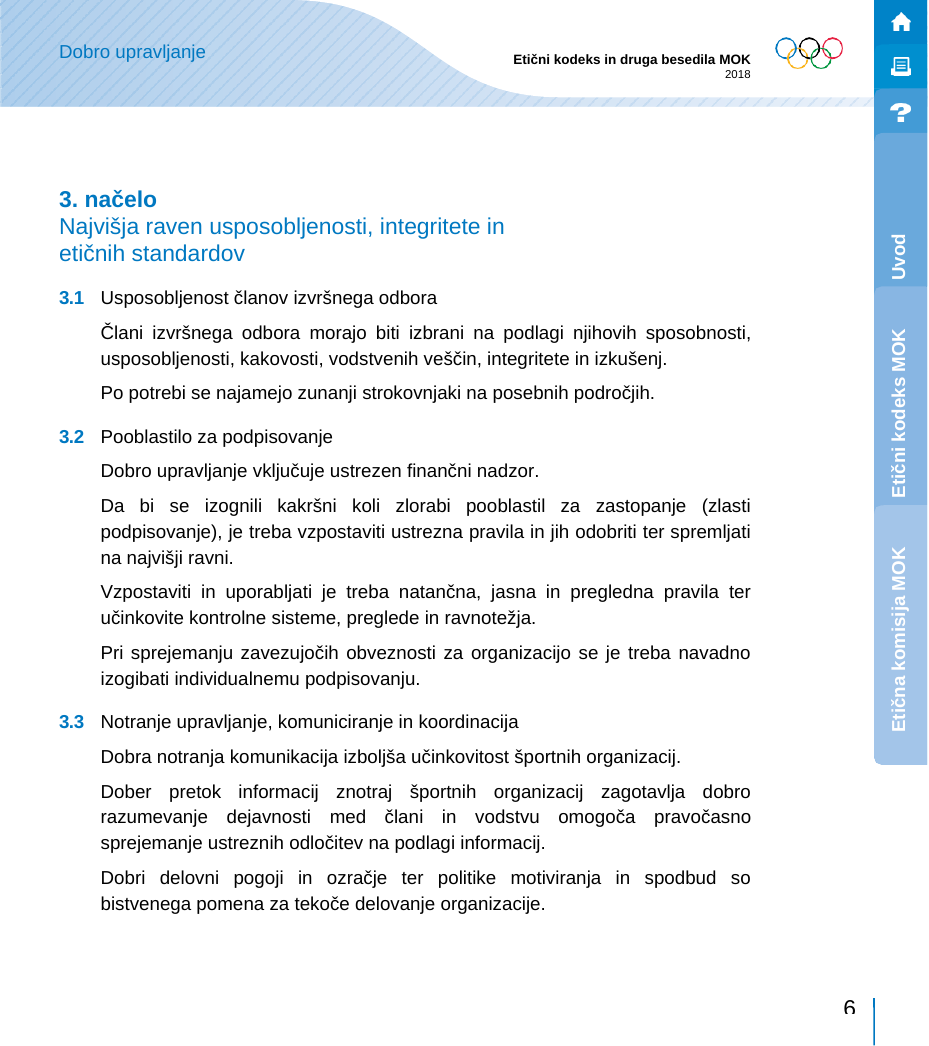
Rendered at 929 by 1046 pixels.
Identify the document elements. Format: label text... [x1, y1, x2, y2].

text Po potrebi se najamejo zunanji strokovnjaki na posebnih področjih. [100, 382, 751, 404]
picture [890, 103, 911, 122]
list Usposobljenost članov izvršnega odbora [59, 287, 907, 308]
picture [893, 14, 910, 30]
text Dober pretok informacij znotraj športnih organizacij zagotavlja dobro razumevanje dejavnosti med člani in vodstvu omogoča pravočasno sprejemanje ustreznih odločitev na podlagi informacij. [100, 780, 751, 854]
list Pooblastilo za podpisovanje [59, 426, 907, 447]
text Dobro upravljanje [59, 41, 219, 62]
text Vzpostaviti in uporabljati je treba natančna, jasna in pregledna pravila ter učinkovite kontrolne sisteme, preglede in ravnotežja. [100, 581, 751, 629]
picture [892, 58, 910, 75]
text Dobri delovni pogoji in ozračje ter politike motiviranja in spodbud so bistvenega pomena za tekoče delovanje organizacije. [100, 867, 751, 914]
picture [775, 37, 843, 51]
text Dobro upravljanje vključuje ustrezen finančni nadzor. [100, 460, 907, 482]
picture [0, 0, 874, 107]
text 2018 [723, 68, 753, 81]
text Pri sprejemanju zavezujočih obveznosti za organizacijo se je treba navadno izogibati individualnemu podpisovanju. [100, 642, 751, 689]
text Da bi se izognili kakršni koli zlorabi pooblastil za zastopanje (zlasti podpisovanje), je treba vzpostaviti ustrezna pravila in jih odobriti ter spremljati na najvišji ravni. [100, 495, 751, 568]
text Člani izvršnega odbora morajo biti izbrani na podlagi njihovih sposobnosti, usposobljenosti, kakovosti, vodstvenih veščin, integritete in izkušenj. [100, 322, 751, 369]
list Notranje upravljanje, komuniciranje in koordinacija [59, 711, 907, 733]
subtitle 3. načelo [59, 186, 907, 212]
text Dobra notranja komunikacija izboljša učinkovitost športnih organizacij. [100, 746, 907, 767]
text Etični kodeks in druga besedila MOK [513, 51, 907, 67]
subtitle Najvišja raven usposobljenosti, integritete in etičnih standardov [59, 213, 518, 266]
